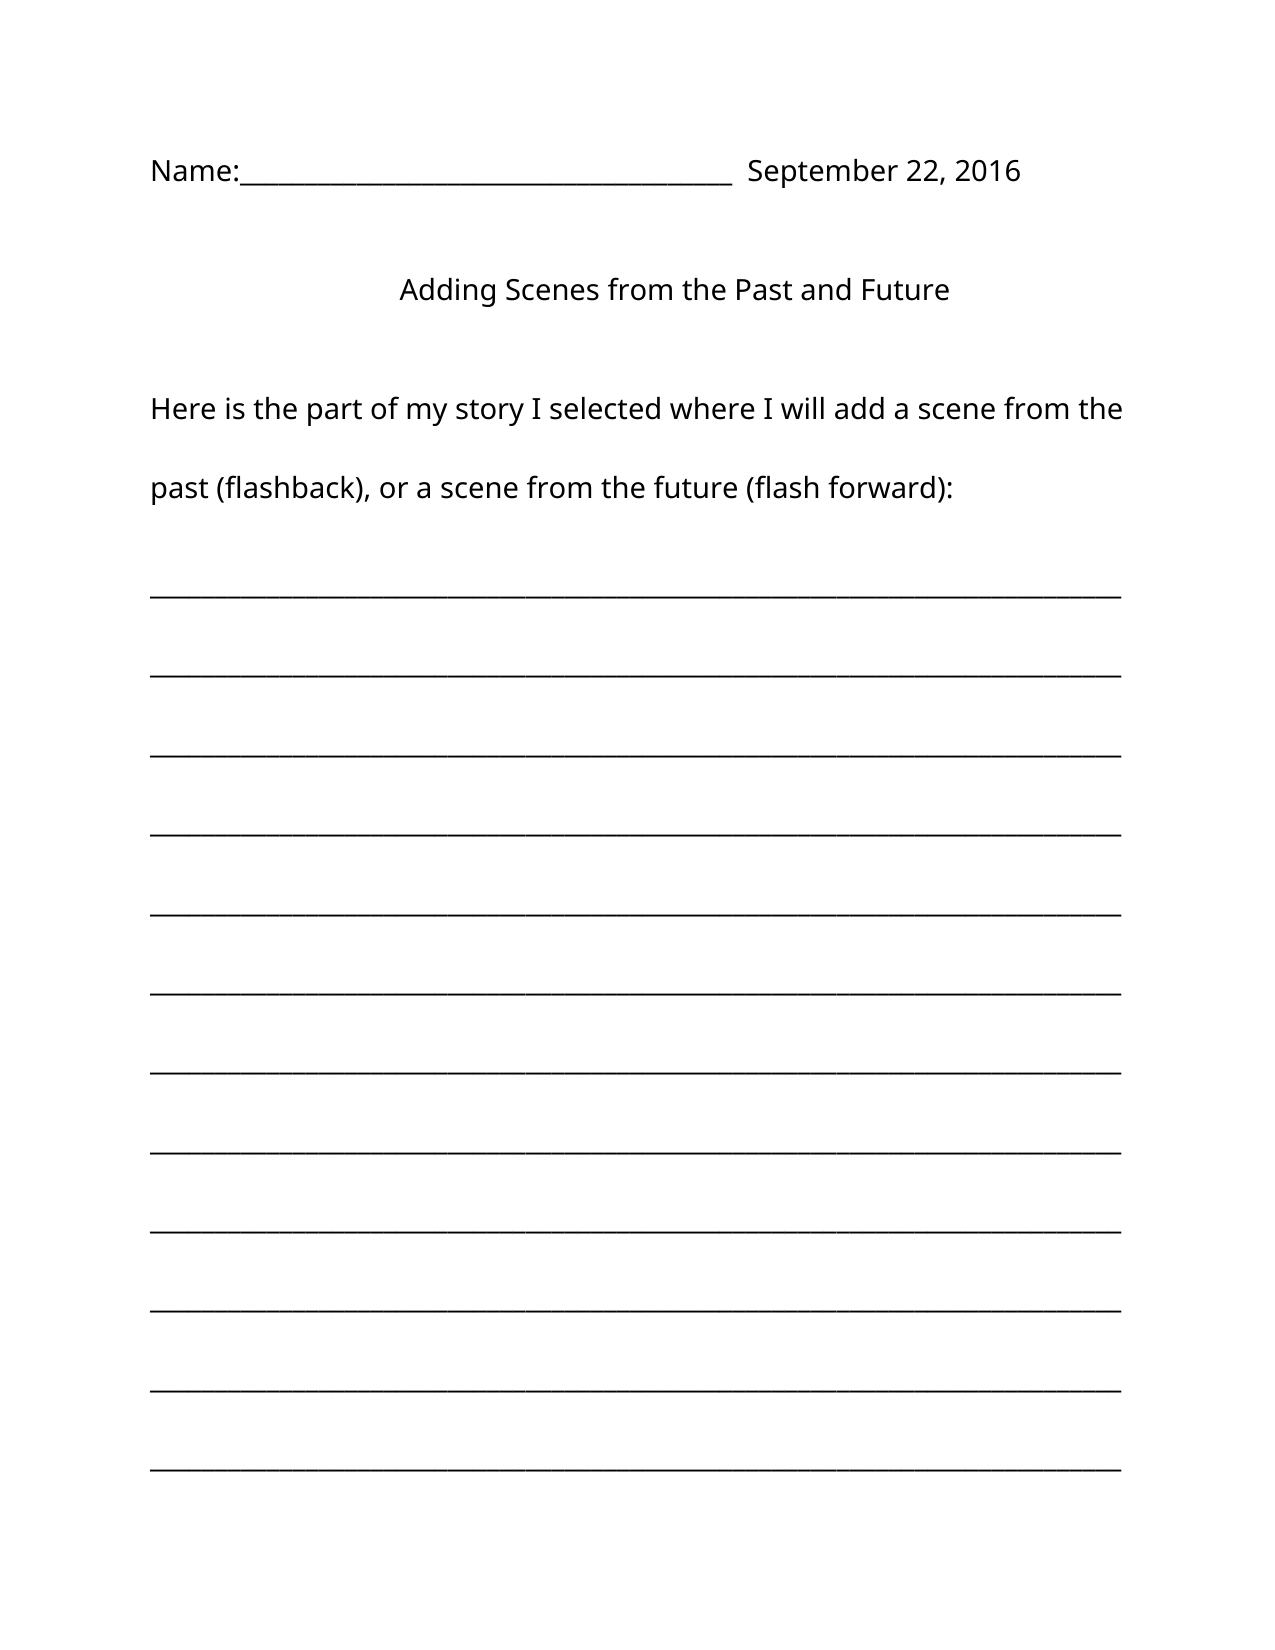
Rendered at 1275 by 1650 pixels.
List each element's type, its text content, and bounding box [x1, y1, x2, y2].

text Adding Scenes from the Past and Future [150, 269, 1125, 309]
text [150, 563, 1125, 1476]
text Name:______________________________________ September 22, 2016 [150, 150, 1125, 190]
text Here is the part of my story I selected where I will add a scene from the past (flashback), or a scene from the future (flash forward): [150, 388, 1125, 507]
